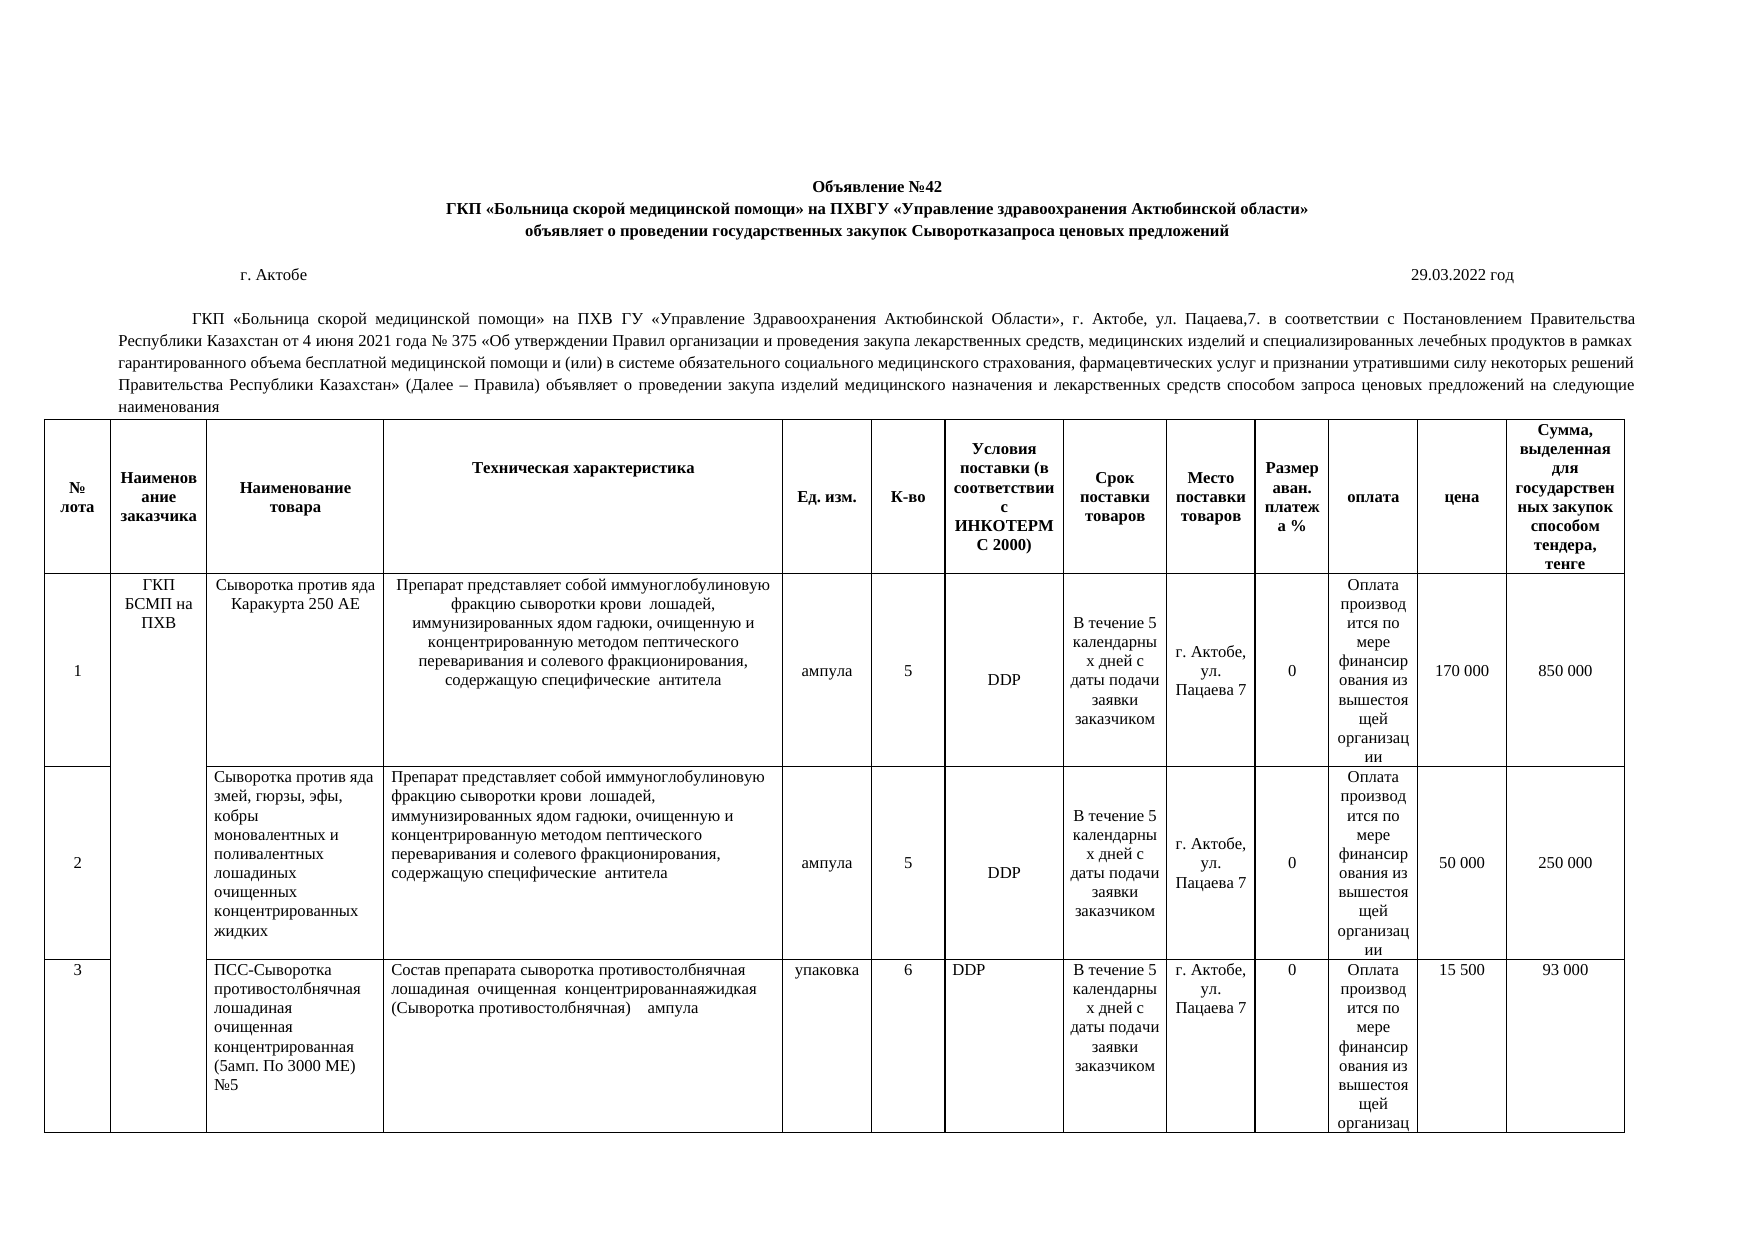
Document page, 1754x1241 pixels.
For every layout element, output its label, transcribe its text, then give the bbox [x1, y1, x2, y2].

text ГКП «Больница скорой медицинской помощи» на ПХВ ГУ «Управление Здравоохранения Актюбинской Области», г. Актобе, ул. Пацаева,7. в соответствии с Постановлением Правительства Республики Казахстан от 4 июня 2021 года № 375 «Об утверждении Правил организации и проведения закупа лекарственных средств, медицинских изделий и специализированных лечебных продуктов в рамках гарантированного объема бесплатной медицинской помощи и (или) в системе обязательного социального медицинского страхования, фармацевтических услуг и признании утратившими силу некоторых решений Правительства Республики Казахстан» (Далее – Правила) объявляет о проведении закупа изделий медицинского назначения и лекарственных средств способом запроса ценовых предложений на следующие наименования [118, 309, 1636, 416]
table_cell 0 [1256, 960, 1328, 1132]
table_cell г. Актобе, ул. Пацаева 7 [1167, 574, 1254, 766]
table_header К-во [872, 420, 944, 573]
table_header Срок поставки товаров [1064, 420, 1166, 573]
table_header Условия поставки (в соответствии с ИНКОТЕРМС 2000) [946, 420, 1063, 573]
text г. Актобе 29.03.2022 год [118, 265, 1636, 284]
table_header Ед. изм. [783, 420, 871, 573]
table_header Наименование заказчика [111, 420, 206, 573]
table_cell Сыворотка против яда Каракурта 250 АЕ [207, 574, 383, 766]
table_cell 850 000 [1507, 574, 1624, 766]
table_header Место поставки товаров [1167, 420, 1254, 573]
table_cell Препарат представляет собой иммуноглобулиновую фракцию сыворотки крови лошадей, иммунизированных ядом гадюки, очищенную и концентрированную методом пептического переваривания и солевого фракционирования, содержащую специфические антитела [384, 574, 782, 766]
table_cell Оплата производится по мере финансирования из вышестоящей организации [1329, 574, 1417, 766]
table_cell 2 [45, 767, 110, 959]
table_cell 93 000 [1507, 960, 1624, 1132]
table_cell упаковка [783, 960, 871, 1132]
table_header цена [1418, 420, 1506, 573]
table_cell 15 500 [1418, 960, 1506, 1132]
table_header № лота [45, 420, 110, 573]
table_header Сумма, выделенная для государственных закупок способом тендера, тенге [1507, 420, 1624, 573]
table_cell 250 000 [1507, 767, 1624, 959]
table_cell 50 000 [1418, 767, 1506, 959]
table_cell 0 [1256, 574, 1328, 766]
table_cell DDP [946, 767, 1063, 959]
table_cell Сыворотка против яда змей, гюрзы, эфы, кобры моновалентных и поливалентных лошадиных очищенных концентрированных жидких [207, 767, 383, 959]
table_cell 1 [45, 574, 110, 766]
table_cell DDP [946, 960, 1063, 1132]
table_cell Оплата производится по мере финансирования из вышестоящей организации [1329, 767, 1417, 959]
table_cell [1329, 960, 1417, 1132]
table_cell В течение 5 календарных дней с даты подачи заявки заказчиком [1064, 767, 1166, 959]
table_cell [384, 960, 782, 1132]
table_header Размер аван. платежа % [1256, 420, 1328, 573]
table_cell Препарат представляет собой иммуноглобулиновую фракцию сыворотки крови лошадей, иммунизированных ядом гадюки, очищенную и концентрированную методом пептического переваривания и солевого фракционирования, содержащую специфические антитела [384, 767, 782, 959]
table_cell 0 [1256, 767, 1328, 959]
table_cell ампула [783, 574, 871, 766]
table_cell 5 [872, 767, 944, 959]
table_cell DDP [946, 574, 1063, 766]
table_header Техническая характеристика [384, 420, 782, 573]
table_header оплата [1329, 420, 1417, 573]
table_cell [207, 960, 383, 1132]
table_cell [1064, 960, 1166, 1132]
table_header Наименование товара [207, 420, 383, 573]
table_cell г. Актобе, ул. Пацаева 7 [1167, 767, 1254, 959]
table_cell В течение 5 календарных дней с даты подачи заявки заказчиком [1064, 574, 1166, 766]
table_cell 3 [45, 960, 110, 1132]
text Объявление №42 [118, 177, 1636, 196]
table_cell ампула [783, 767, 871, 959]
table_cell 170 000 [1418, 574, 1506, 766]
text объявляет о проведении государственных закупок Сыворотказапроса ценовых предложений [118, 221, 1636, 240]
table_cell 6 [872, 960, 944, 1132]
table_cell ГКП БСМП на ПХВ [111, 574, 206, 1132]
text ГКП «Больница скорой медицинской помощи» на ПХВГУ «Управление здравоохранения Актюбинской области» [118, 199, 1636, 218]
table_cell 5 [872, 574, 944, 766]
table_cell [1167, 960, 1254, 1132]
